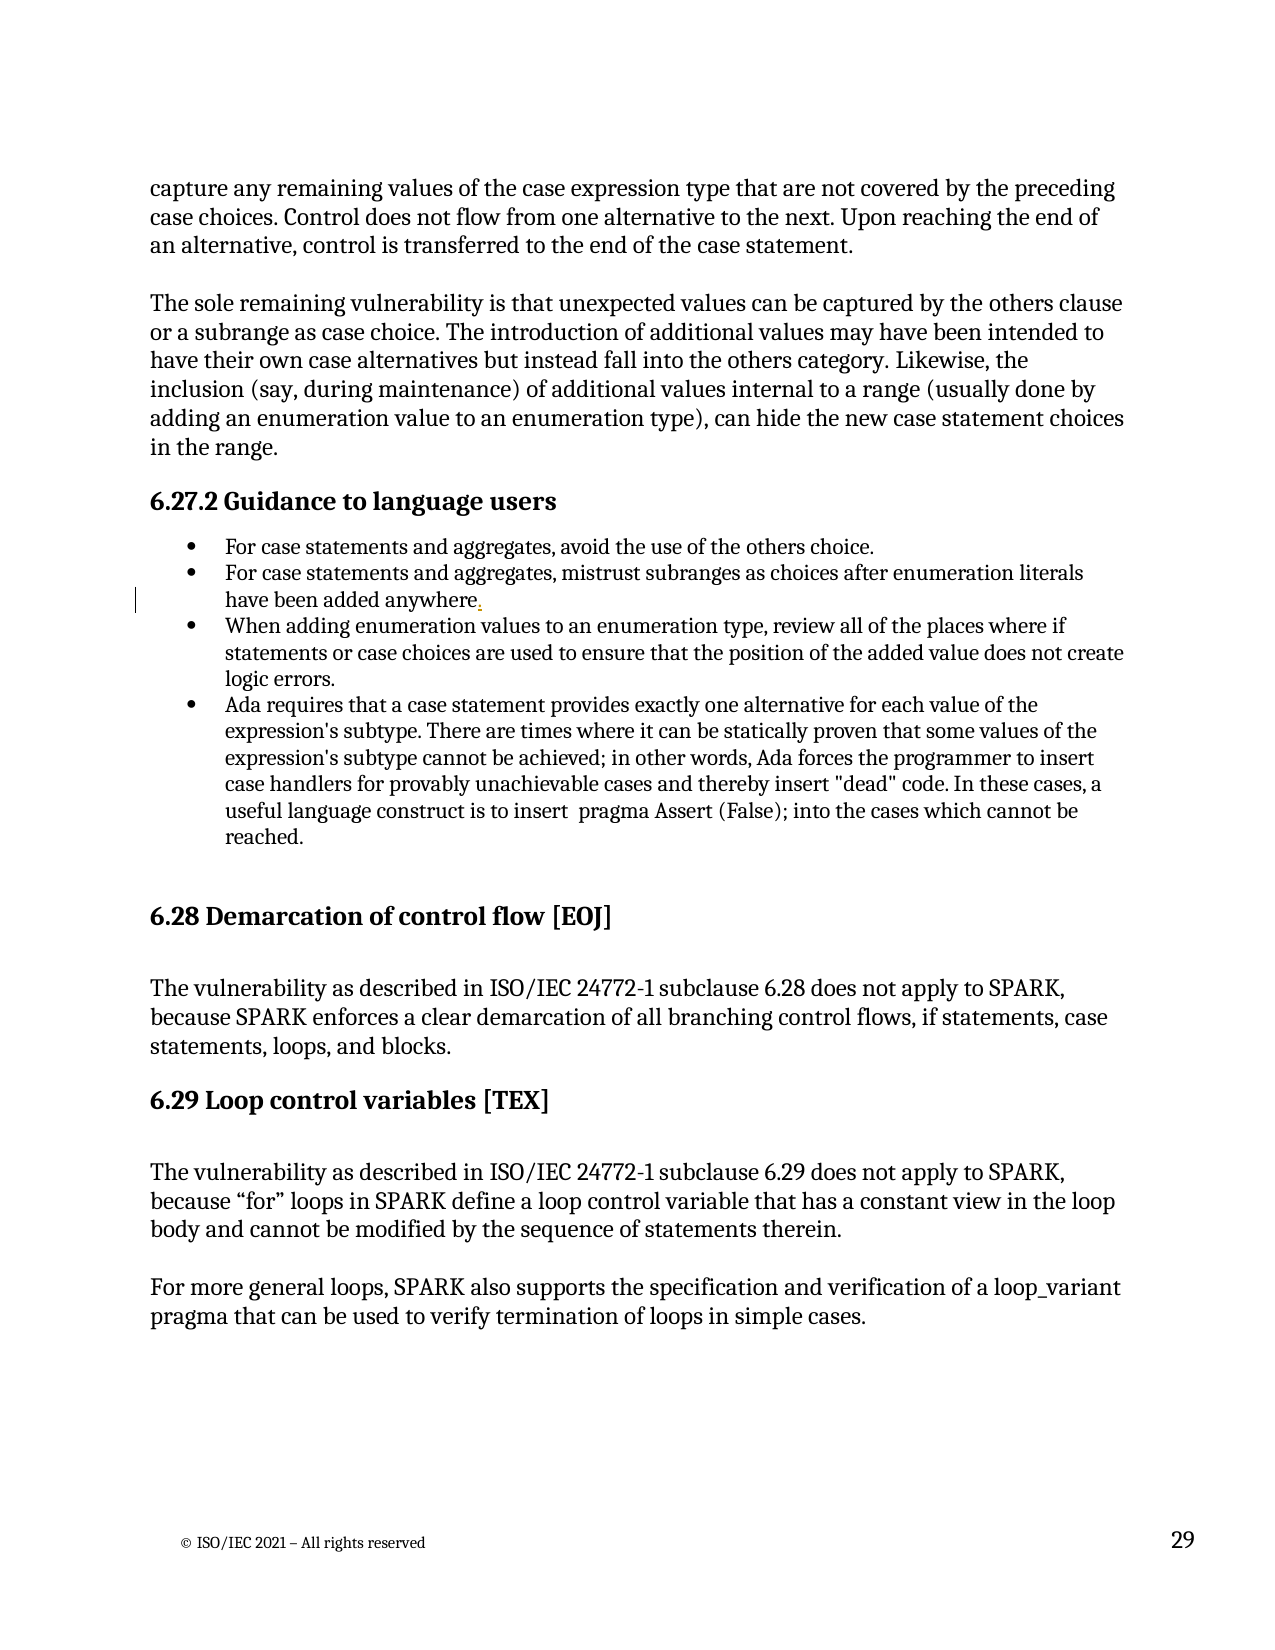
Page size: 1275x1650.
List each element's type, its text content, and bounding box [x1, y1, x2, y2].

list Ada requires that a case statement provides exactly one alternative for each value of the expression's subtype. There are times where it can be statically proven that some values of the expression's subtype cannot be achieved; in other words, Ada forces the programmer to insert case handlers for provably unachievable cases and thereby insert "dead" code. In these cases, a useful language construct is to insert pragma Assert (False); into the cases which cannot be reached. [187, 692, 1125, 850]
text The sole remaining vulnerability is that unexpected values can be captured by the others clause or a subrange as case choice. The introduction of additional values may have been intended to have their own case alternatives but instead fall into the others category. Likewise, the inclusion (say, during maintenance) of additional values internal to a range (usually done by adding an enumeration value to an enumeration type), can hide the new case statement choices in the range. [150, 289, 1125, 461]
list For case statements and aggregates, mistrust subranges as choices after enumeration literals have been added anywhere [187, 560, 1125, 613]
text The vulnerability as described in ISO/IEC 24772-1 subclause 6.28 does not apply to SPARK, because SPARK enforces a clear demarcation of all branching control flows, if statements, case statements, loops, and blocks. [150, 974, 1125, 1060]
text The vulnerability as described in ISO/IEC 24772-1 subclause 6.29 does not apply to SPARK, because “for” loops in SPARK define a loop control variable that has a constant view in the loop body and cannot be modified by the sequence of statements therein. [150, 1158, 1125, 1244]
subtitle 6.29 Loop control variables [TEX] [150, 1085, 1125, 1116]
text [150, 174, 1125, 260]
subtitle 6.27.2 Guidance to language users [150, 486, 1125, 517]
text For more general loops, SPARK also supports the specification and verification of a loop_variant pragma that can be used to verify termination of loops in simple cases. [150, 1273, 1125, 1330]
list For case statements and aggregates, avoid the use of the others choice. [187, 534, 1125, 560]
subtitle 6.28 Demarcation of control flow [EOJ] [150, 901, 1125, 933]
list When adding enumeration values to an enumeration type, review all of the places where if statements or case choices are used to ensure that the position of the added value does not create logic errors. [187, 613, 1125, 692]
